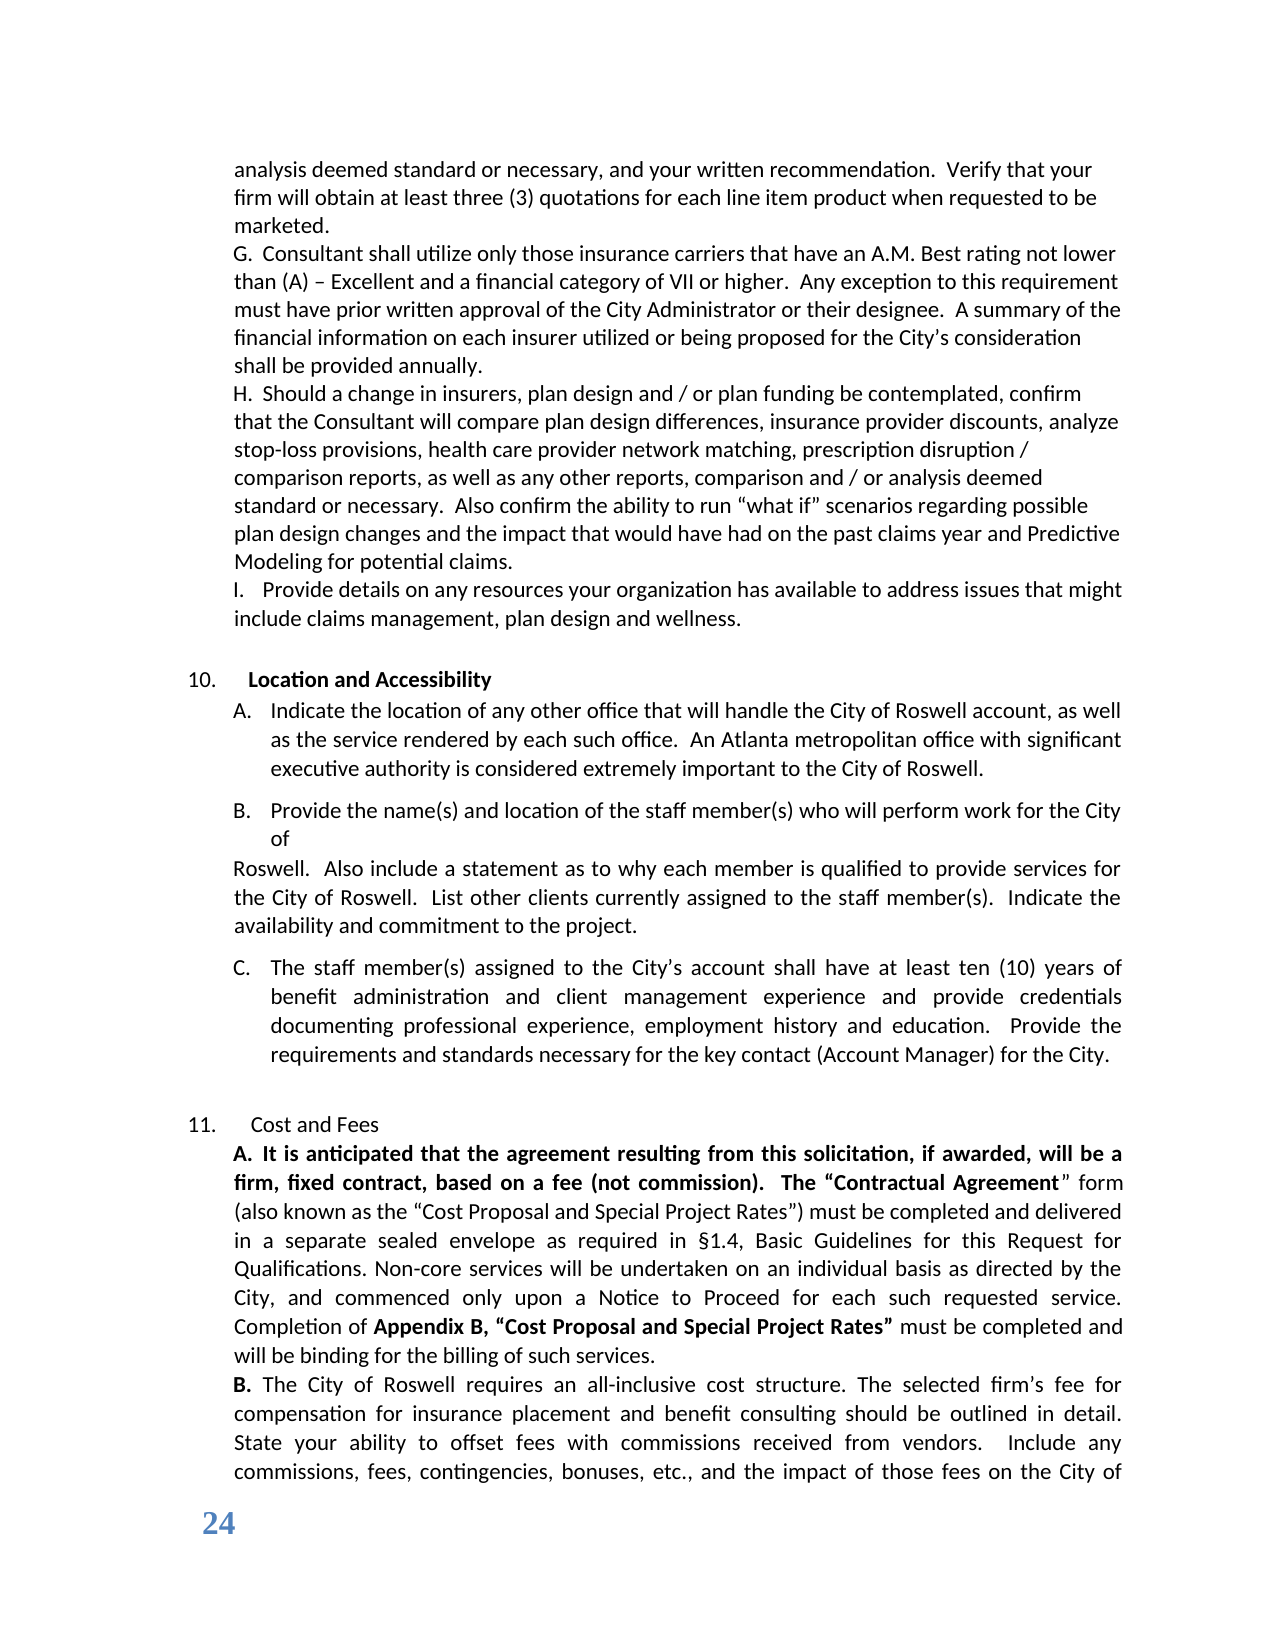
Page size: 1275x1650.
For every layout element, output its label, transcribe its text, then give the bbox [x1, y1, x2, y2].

text Roswell. Also include a statement as to why each member is qualified to provide services for the City of Roswell. List other clients currently assigned to the staff member(s). Indicate the availability and commitment to the project. [233, 854, 1123, 939]
text 11. Cost and Fees [187, 1110, 1125, 1138]
list It is anticipated that the agreement resulting from this solicitation, if awarded, will be a firm, fixed contract, based on a fee (not commission). The “Contractual Agreement” form (also known as the “Cost Proposal and Special Project Rates”) must be completed and delivered in a separate sealed envelope as required in §1.4, Basic Guidelines for this Request for Qualifications. Non-core services will be undertaken on an individual basis as directed by the City, and commenced only upon a Notice to Proceed for each such requested service. Completion of Appendix B, “Cost Proposal and Special Project Rates” must be completed and will be binding for the billing of such services. [233, 1139, 1123, 1369]
subtitle 10. Location and Accessibility [187, 665, 1125, 693]
list Consultant shall utilize only those insurance carriers that have an A.M. Best rating not lower than (A) – Excellent and a financial category of VII or higher. Any exception to this requirement must have prior written approval of the City Administrator or their designee. A summary of the financial information on each insurer utilized or being proposed for the City’s consideration shall be provided annually. [233, 239, 1125, 379]
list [233, 1370, 1123, 1485]
list Indicate the location of any other office that will handle the City of Roswell account, as well as the service rendered by each such office. An Atlanta metropolitan office with significant executive authority is considered extremely important to the City of Roswell. [233, 696, 1123, 782]
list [233, 155, 1125, 239]
list The staff member(s) assigned to the City’s account shall have at least ten (10) years of benefit administration and client management experience and provide credentials documenting professional experience, employment history and education. Provide the requirements and standards necessary for the key contact (Account Manager) for the City. [233, 953, 1123, 1068]
list Should a change in insurers, plan design and / or plan funding be contemplated, confirm that the Consultant will compare plan design differences, insurance provider discounts, analyze stop-loss provisions, health care provider network matching, prescription disruption / comparison reports, as well as any other reports, comparison and / or analysis deemed standard or necessary. Also confirm the ability to run “what if” scenarios regarding possible plan design changes and the impact that would have had on the past claims year and Predictive Modeling for potential claims. [233, 379, 1125, 575]
list Provide details on any resources your organization has available to address issues that might include claims management, plan design and wellness. [233, 575, 1125, 632]
list Provide the name(s) and location of the staff member(s) who will perform work for the City of [233, 796, 1123, 853]
